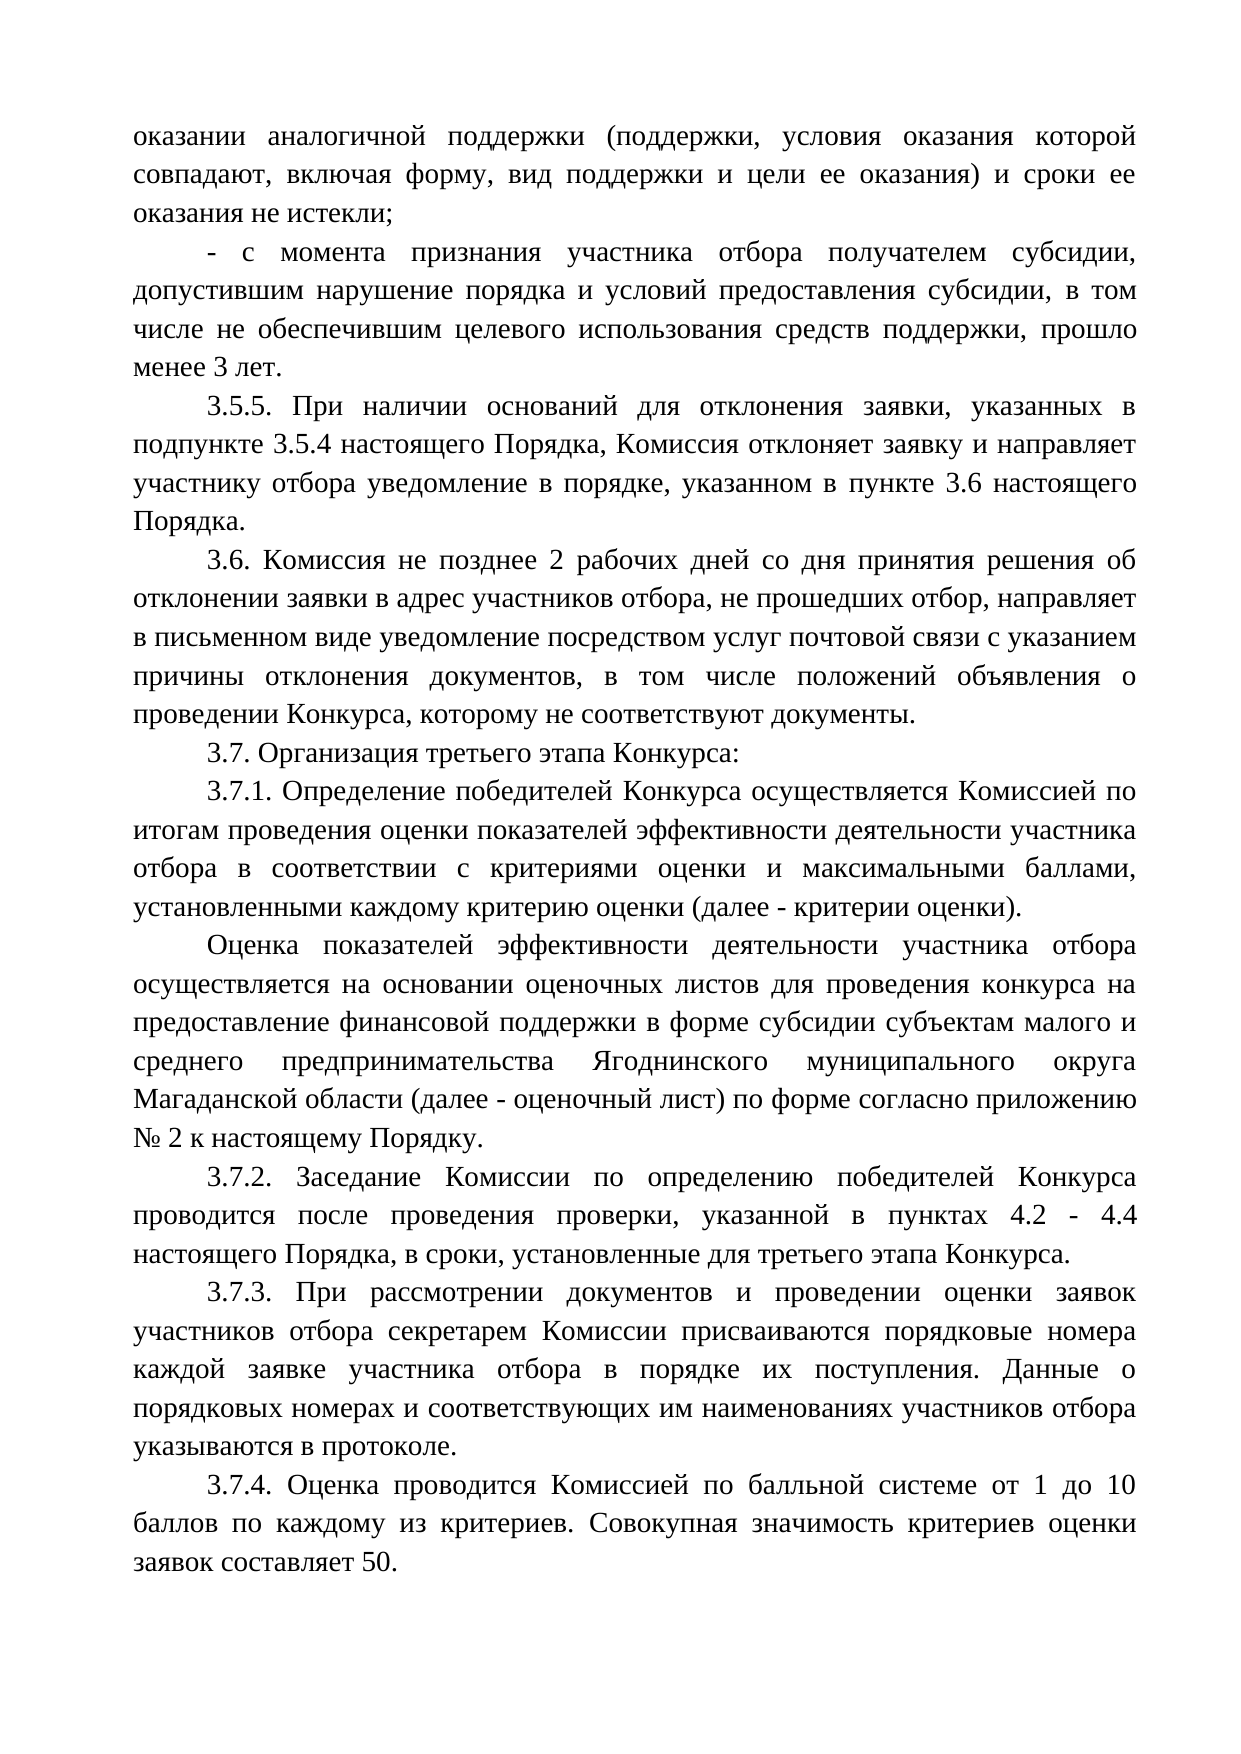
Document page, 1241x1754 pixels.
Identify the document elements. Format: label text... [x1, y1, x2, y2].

text 3.7.3. При рассмотрении документов и проведении оценки заявок участников отбора секретарем Комиссии присваиваются порядковые номера каждой заявке участника отбора в порядке их поступления. Данные о порядковых номерах и соответствующих им наименованиях участников отбора указываются в протоколе. [133, 1274, 1137, 1462]
text - с момента признания участника отбора получателем субсидии, допустившим нарушение порядка и условий предоставления субсидии, в том числе не обеспечившим целевого использования средств поддержки, прошло менее 3 лет. [133, 234, 1137, 383]
text 3.5.5. При наличии оснований для отклонения заявки, указанных в подпункте 3.5.4 настоящего Порядка, Комиссия отклоняет заявку и направляет участнику отбора уведомление в порядке, указанном в пункте 3.6 настоящего Порядка. [133, 388, 1137, 537]
text 3.7.4. Оценка проводится Комиссией по балльной системе от 1 до 10 баллов по каждому из критериев. Совокупная значимость критериев оценки заявок составляет 50. [133, 1467, 1137, 1578]
text 3.7. Организация третьего этапа Конкурса: [133, 735, 1137, 768]
text Оценка показателей эффективности деятельности участника отбора осуществляется на основании оценочных листов для проведения конкурса на предоставление финансовой поддержки в форме субсидии субъектам малого и среднего предпринимательства Ягоднинского муниципального округа Магаданской области (далее - оценочный лист) по форме согласно приложению № 2 к настоящему Порядку. [133, 927, 1137, 1154]
text 3.7.1. Определение победителей Конкурса осуществляется Комиссией по итогам проведения оценки показателей эффективности деятельности участника отбора в соответствии с критериями оценки и максимальными баллами, установленными каждому критерию оценки (далее - критерии оценки). [133, 773, 1137, 922]
text 3.7.2. Заседание Комиссии по определению победителей Конкурса проводится после проведения проверки, указанной в пунктах 4.2 - 4.4 настоящего Порядка, в сроки, установленные для третьего этапа Конкурса. [133, 1159, 1137, 1269]
text 3.6. Комиссия не позднее 2 рабочих дней со дня принятия решения об отклонении заявки в адрес участников отбора, не прошедших отбор, направляет в письменном виде уведомление посредством услуг почтовой связи с указанием причины отклонения документов, в том числе положений объявления о проведении Конкурса, которому не соответствуют документы. [133, 542, 1137, 730]
